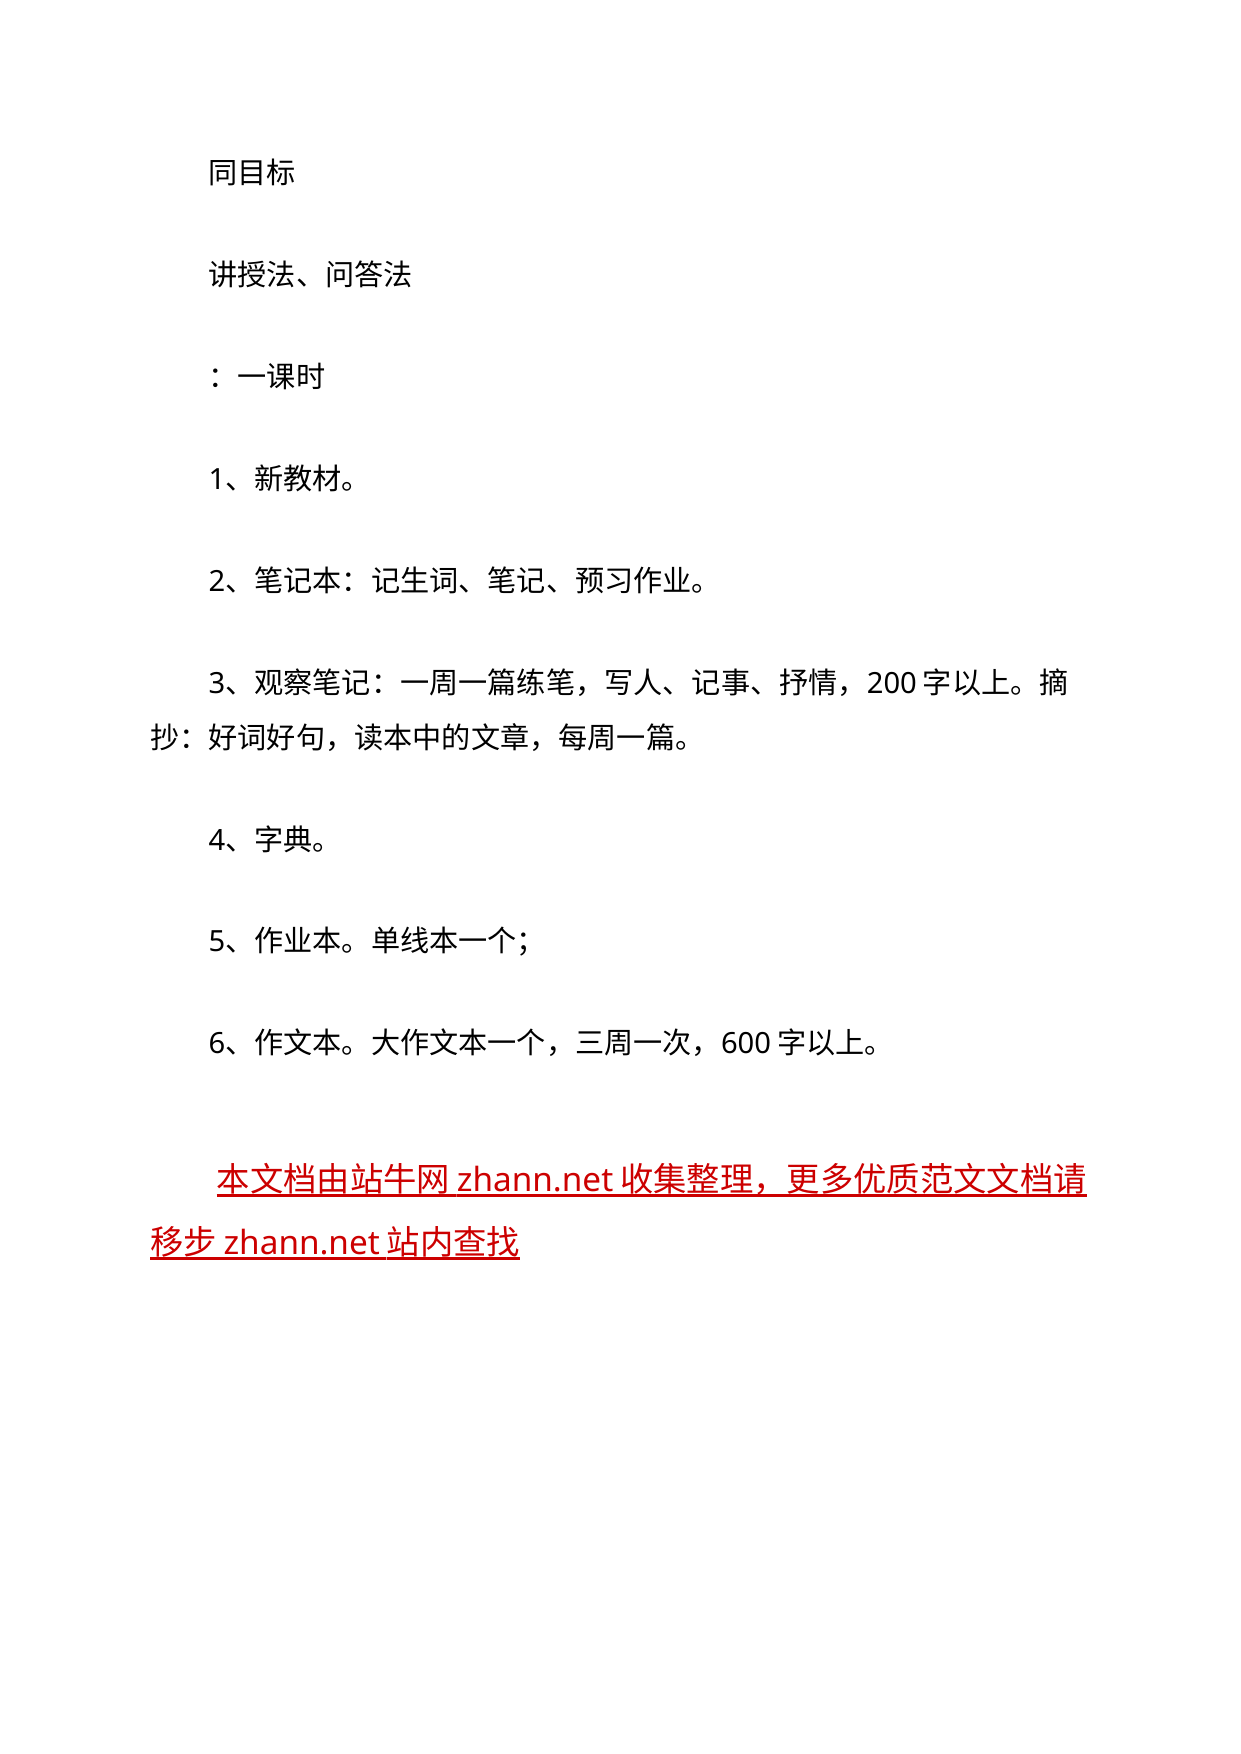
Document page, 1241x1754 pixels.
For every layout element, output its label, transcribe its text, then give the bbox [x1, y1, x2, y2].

text 本文档由站牛网zhann.net收集整理，更多优质范文文档请移步zhann.net站内查找 [150, 1153, 1090, 1264]
text 6、作文本。大作文本一个，三周一次，600字以上。 [150, 1020, 1090, 1062]
text 讲授法、问答法 [150, 252, 1090, 294]
text 2、笔记本：记生词、笔记、预习作业。 [150, 557, 1090, 600]
text 同目标 [150, 150, 1090, 192]
text 4、字典。 [150, 816, 1090, 858]
text ：一课时 [150, 353, 1090, 396]
text 1、新教材。 [150, 455, 1090, 498]
text 3、观察笔记：一周一篇练笔，写人、记事、抒情，200字以上。摘抄：好词好句，读本中的文章，每周一篇。 [150, 659, 1090, 757]
text 5、作业本。单线本一个； [150, 918, 1090, 960]
